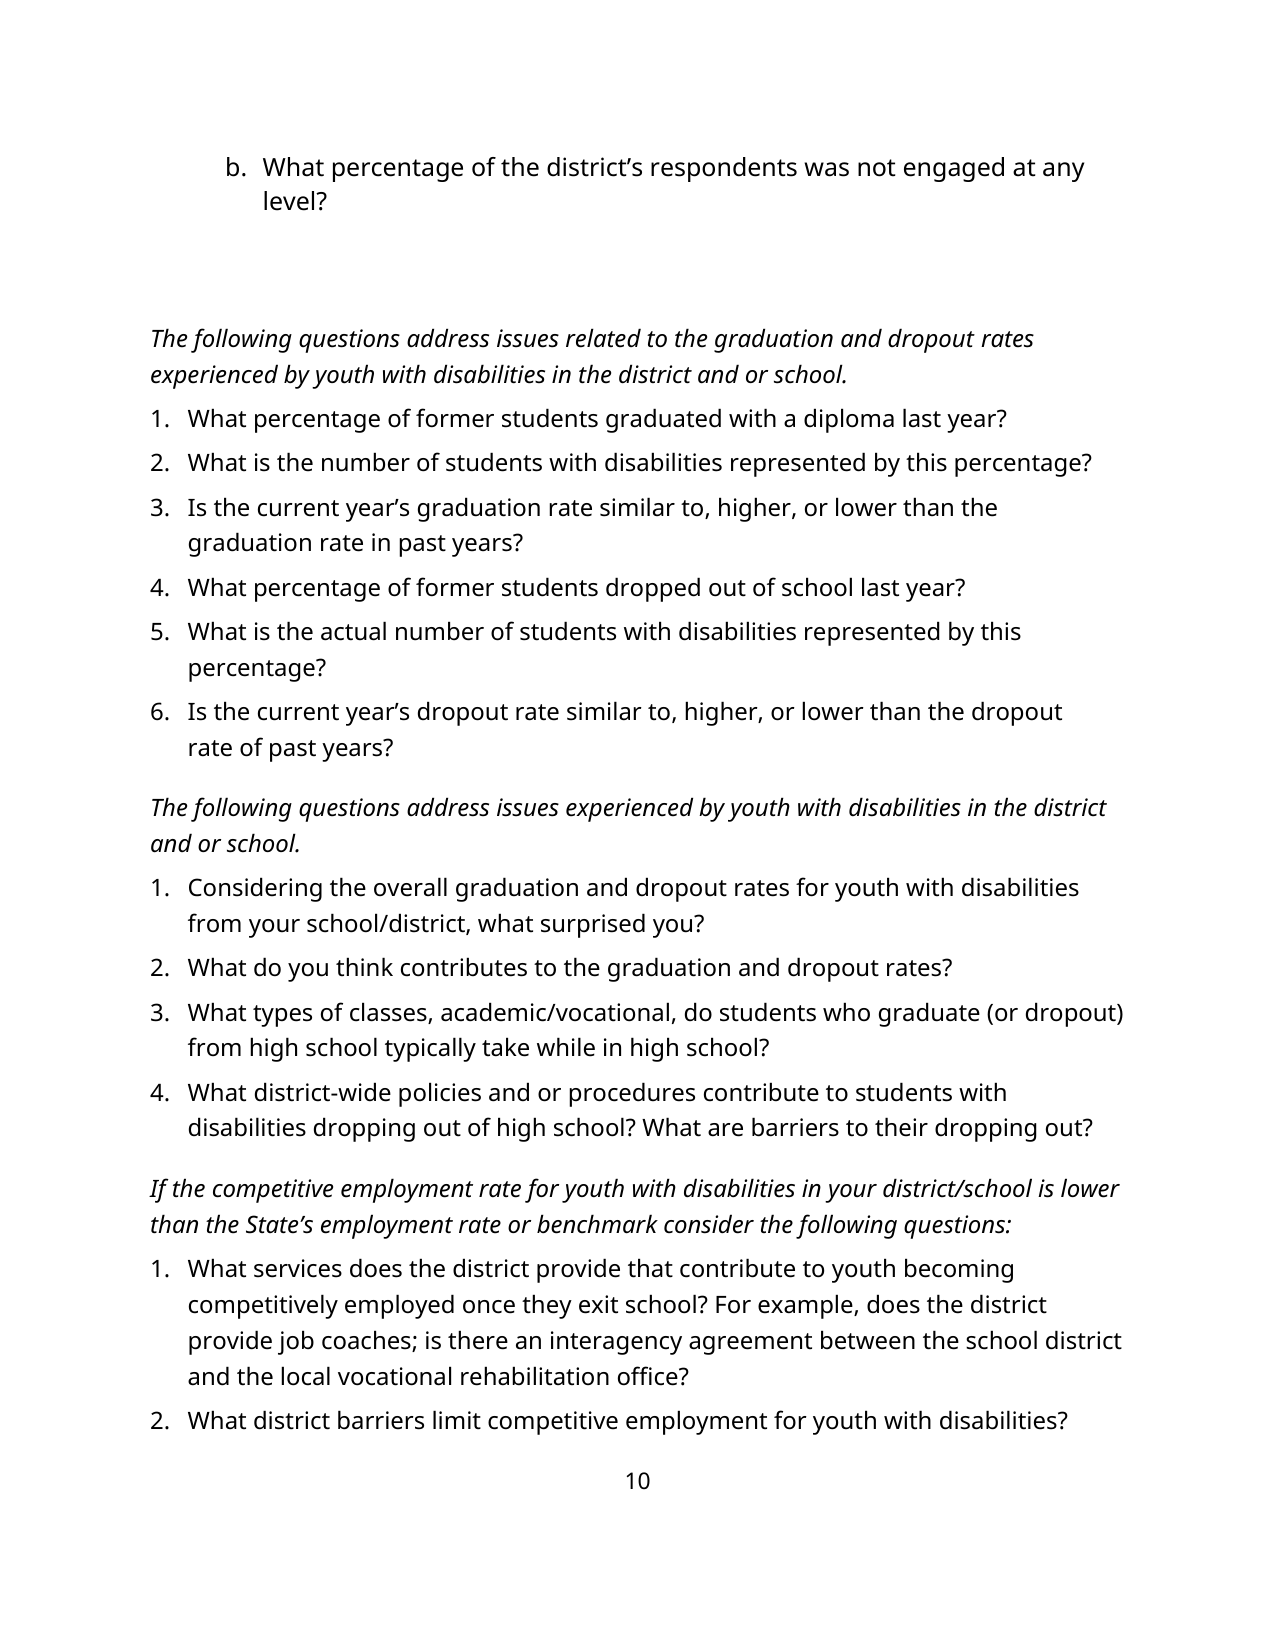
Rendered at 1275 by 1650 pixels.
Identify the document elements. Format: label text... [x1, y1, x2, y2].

list Is the current year’s dropout rate similar to, higher, or lower than the dropout rate of past years? [150, 694, 1096, 763]
list What is the actual number of students with disabilities represented by this percentage? [150, 614, 1096, 683]
list What percentage of former students dropped out of school last year? [150, 570, 1096, 603]
list Considering the overall graduation and dropout rates for youth with disabilities from your school/district, what surprised you? [150, 871, 1125, 939]
list What district-wide policies and or procedures contribute to students with disabilities dropping out of high school? What are barriers to their dropping out? [150, 1075, 1125, 1144]
list Is the current year’s graduation rate similar to, higher, or lower than the graduation rate in past years? [150, 490, 1096, 559]
text If the competitive employment rate for youth with disabilities in your district/school is lower than the State’s employment rate or benchmark consider the following questions: [150, 1172, 1125, 1240]
text The following questions address issues related to the graduation and dropout rates experienced by youth with disabilities in the district and or school. [150, 322, 1096, 390]
list What percentage of former students graduated with a diploma last year? [150, 402, 1096, 434]
list What percentage of the district’s respondents was not engaged at any level? [225, 150, 1125, 218]
list What services does the district provide that contribute to youth becoming competitively employed once they exit school? For example, does the district provide job coaches; is there an interagency agreement between the school district and the local vocational rehabilitation office? [150, 1252, 1125, 1392]
list What is the number of students with disabilities represented by this percentage? [150, 446, 1096, 479]
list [150, 1404, 1125, 1436]
text The following questions address issues experienced by youth with disabilities in the district and or school. [150, 791, 1125, 859]
list What do you think contributes to the graduation and dropout rates? [150, 951, 1125, 984]
list What types of classes, academic/vocational, do students who graduate (or dropout) from high school typically take while in high school? [150, 995, 1125, 1064]
